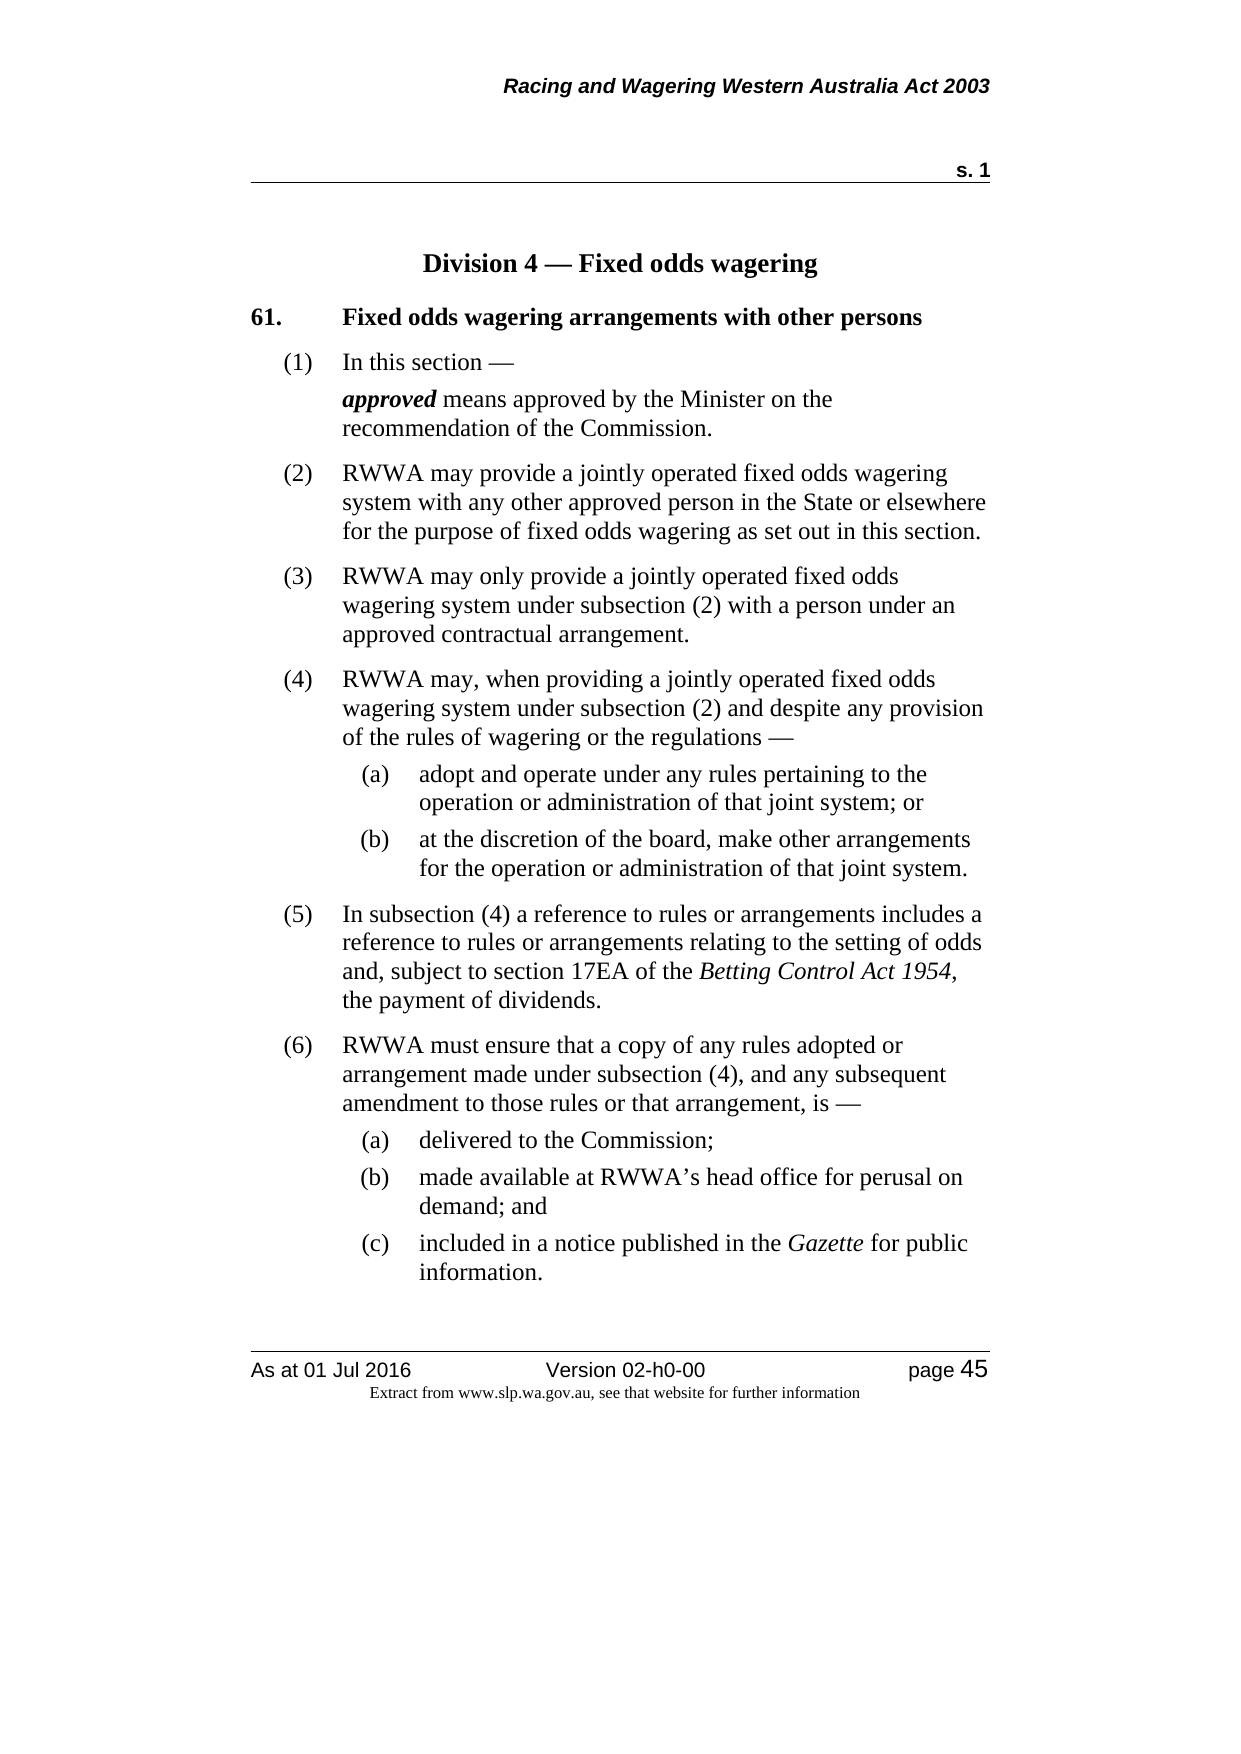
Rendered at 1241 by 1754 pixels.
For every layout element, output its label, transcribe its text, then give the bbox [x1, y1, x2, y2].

text (6) RWWA must ensure that a copy of any rules adopted or arrangement made under subsection (4), and any subsequent amendment to those rules or that arrangement, is — [251, 1030, 990, 1117]
text (1) In this section — [251, 347, 990, 376]
text (3) RWWA may only provide a jointly operated fixed odds wagering system under subsection (2) with a person under an approved contractual arrangement. [251, 561, 990, 647]
text (b) at the discretion of the board, make other arrangements for the operation or administration of that joint system. [251, 824, 990, 882]
text (a) delivered to the Commission; [251, 1125, 990, 1154]
text (a) adopt and operate under any rules pertaining to the operation or administration of that joint system; or [251, 759, 990, 816]
text (5) In subsection (4) a reference to rules or arrangements includes a reference to rules or arrangements relating to the setting of odds and, subject to section 17EA of the Betting Control Act 1954, the payment of dividends. [251, 899, 990, 1014]
subtitle Division 4 — Fixed odds wagering [251, 247, 990, 279]
subtitle 61. Fixed odds wagering arrangements with other persons [251, 302, 990, 330]
text (b) made available at RWWA’s head office for perusal on demand; and [251, 1162, 990, 1219]
text (c) included in a notice published in the Gazette for public information. [251, 1228, 990, 1285]
text approved means approved by the Minister on the recommendation of the Commission. [251, 384, 990, 442]
text (4) RWWA may, when providing a jointly operated fixed odds wagering system under subsection (2) and despite any provision of the rules of wagering or the regulations — [251, 664, 990, 750]
text (2) RWWA may provide a jointly operated fixed odds wagering system with any other approved person in the State or elsewhere for the purpose of fixed odds wagering as set out in this section. [251, 458, 990, 544]
